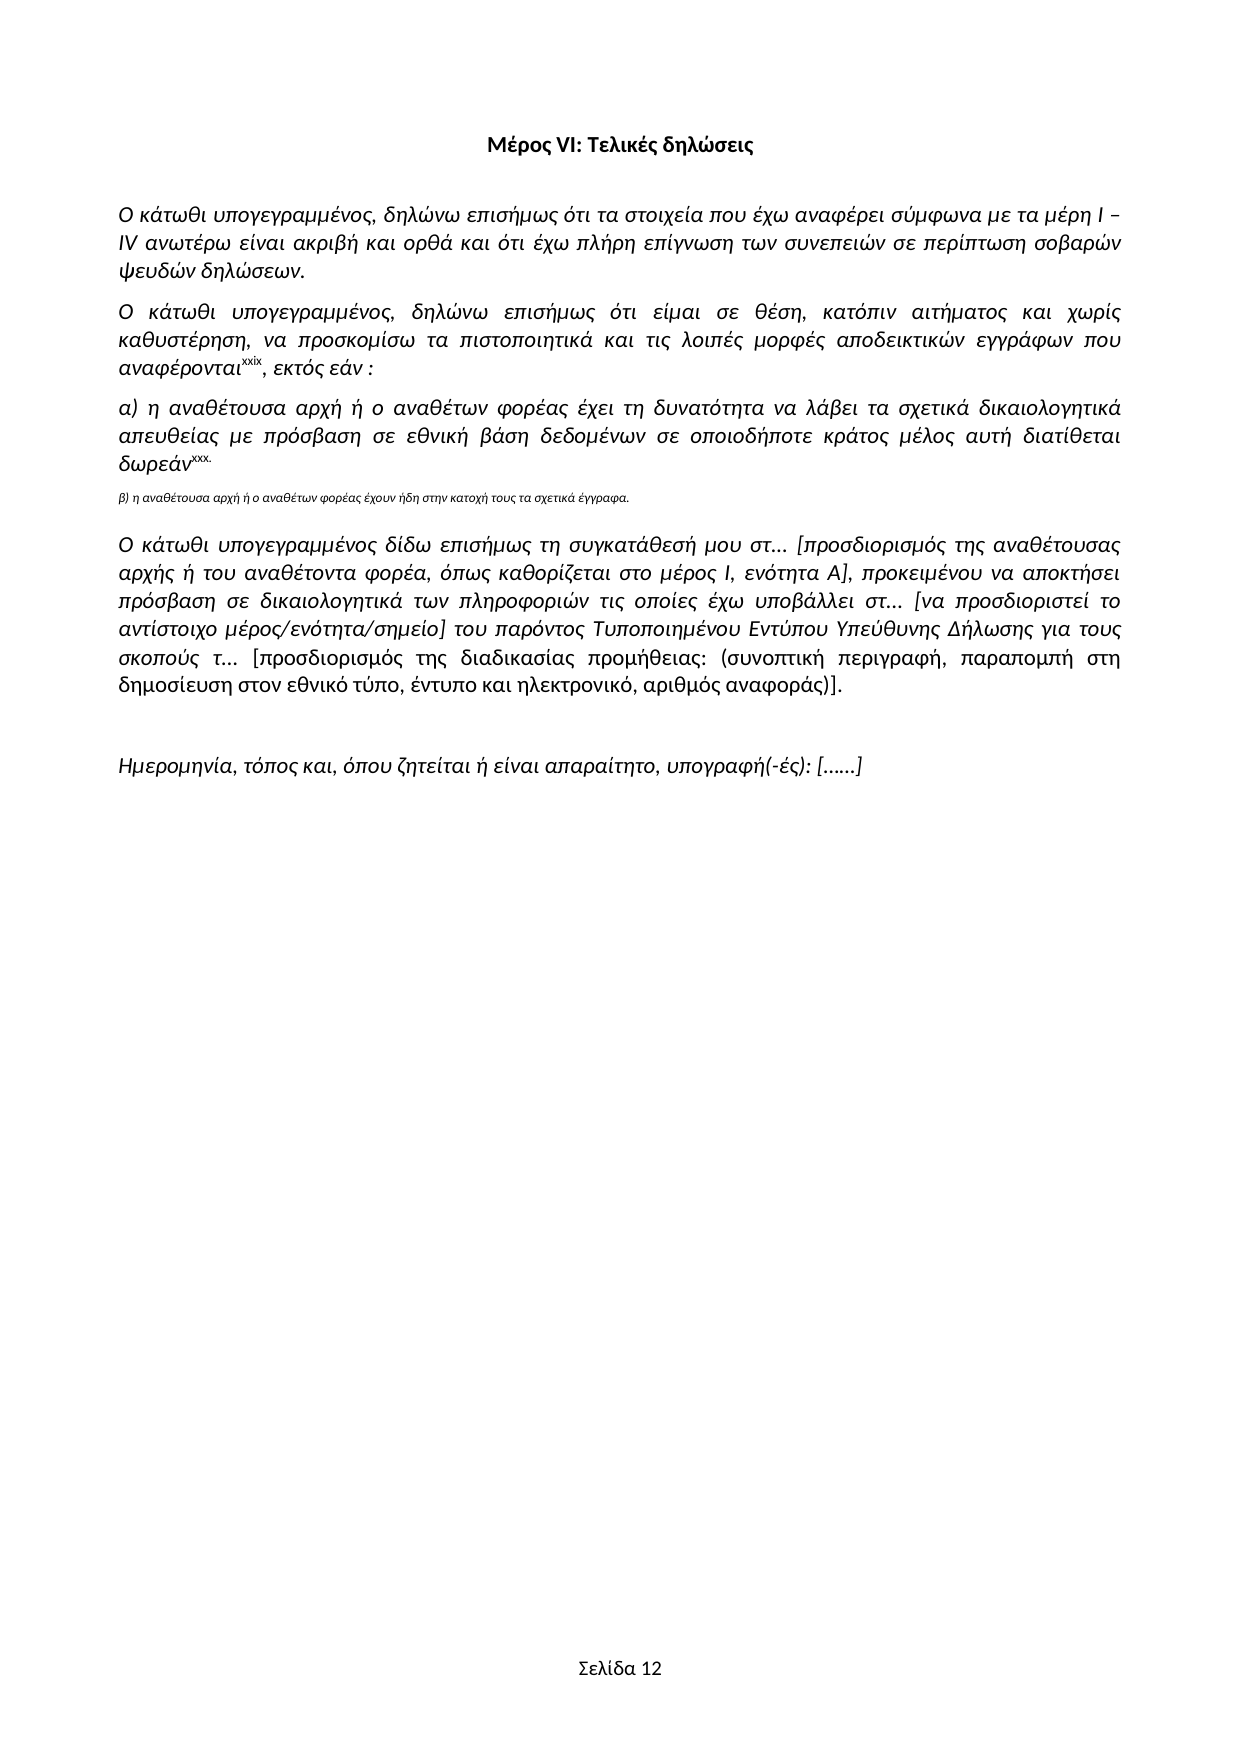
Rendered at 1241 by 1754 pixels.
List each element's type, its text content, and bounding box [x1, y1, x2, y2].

text β) η αναθέτουσα αρχή ή ο αναθέτων φορέας έχουν ήδη στην κατοχή τους τα σχετικά έγγραφα. [118, 490, 1122, 518]
text Ο κάτωθι υπογεγραμμένος, δηλώνω επισήμως ότι τα στοιχεία που έχω αναφέρει σύμφωνα με τα μέρη Ι – IV ανωτέρω είναι ακριβή και ορθά και ότι έχω πλήρη επίγνωση των συνεπειών σε περίπτωση σοβαρών ψευδών δηλώσεων. [118, 200, 1122, 284]
text Ημερομηνία, τόπος και, όπου ζητείται ή είναι απαραίτητο, υπογραφή(-ές): [……] [118, 752, 1122, 780]
text Ο κάτωθι υπογεγραμμένος, δηλώνω επισήμως ότι είμαι σε θέση, κατόπιν αιτήματος και χωρίς καθυστέρηση, να προσκομίσω τα πιστοποιητικά και τις λοιπές μορφές αποδεικτικών εγγράφων που αναφέρονται, εκτός εάν : [118, 297, 1122, 381]
text Ο κάτωθι υπογεγραμμένος δίδω επισήμως τη συγκατάθεσή μου στ... [προσδιορισμός της αναθέτουσας αρχής ή του αναθέτοντα φορέα, όπως καθορίζεται στο μέρος Ι, ενότητα Α], προκειμένου να αποκτήσει πρόσβαση σε δικαιολογητικά των πληροφοριών τις οποίες έχω υποβάλλει στ... [να προσδιοριστεί το αντίστοιχο μέρος/ενότητα/σημείο] του παρόντος Τυποποιημένου Εντύπου Υπεύθυνης Δήλωσης για τους σκοπούς τ... [προσδιορισμός της διαδικασίας προμήθειας: (συνοπτική περιγραφή, παραπομπή στη δημοσίευση στον εθνικό τύπο, έντυπο και ηλεκτρονικό, αριθμός αναφοράς)]. [118, 531, 1122, 699]
title Μέρος VI: Τελικές δηλώσεις [118, 131, 1122, 159]
text α) η αναθέτουσα αρχή ή ο αναθέτων φορέας έχει τη δυνατότητα να λάβει τα σχετικά δικαιολογητικά απευθείας με πρόσβαση σε εθνική βάση δεδομένων σε οποιοδήποτε κράτος μέλος αυτή διατίθεται δωρεάν. [118, 393, 1122, 477]
